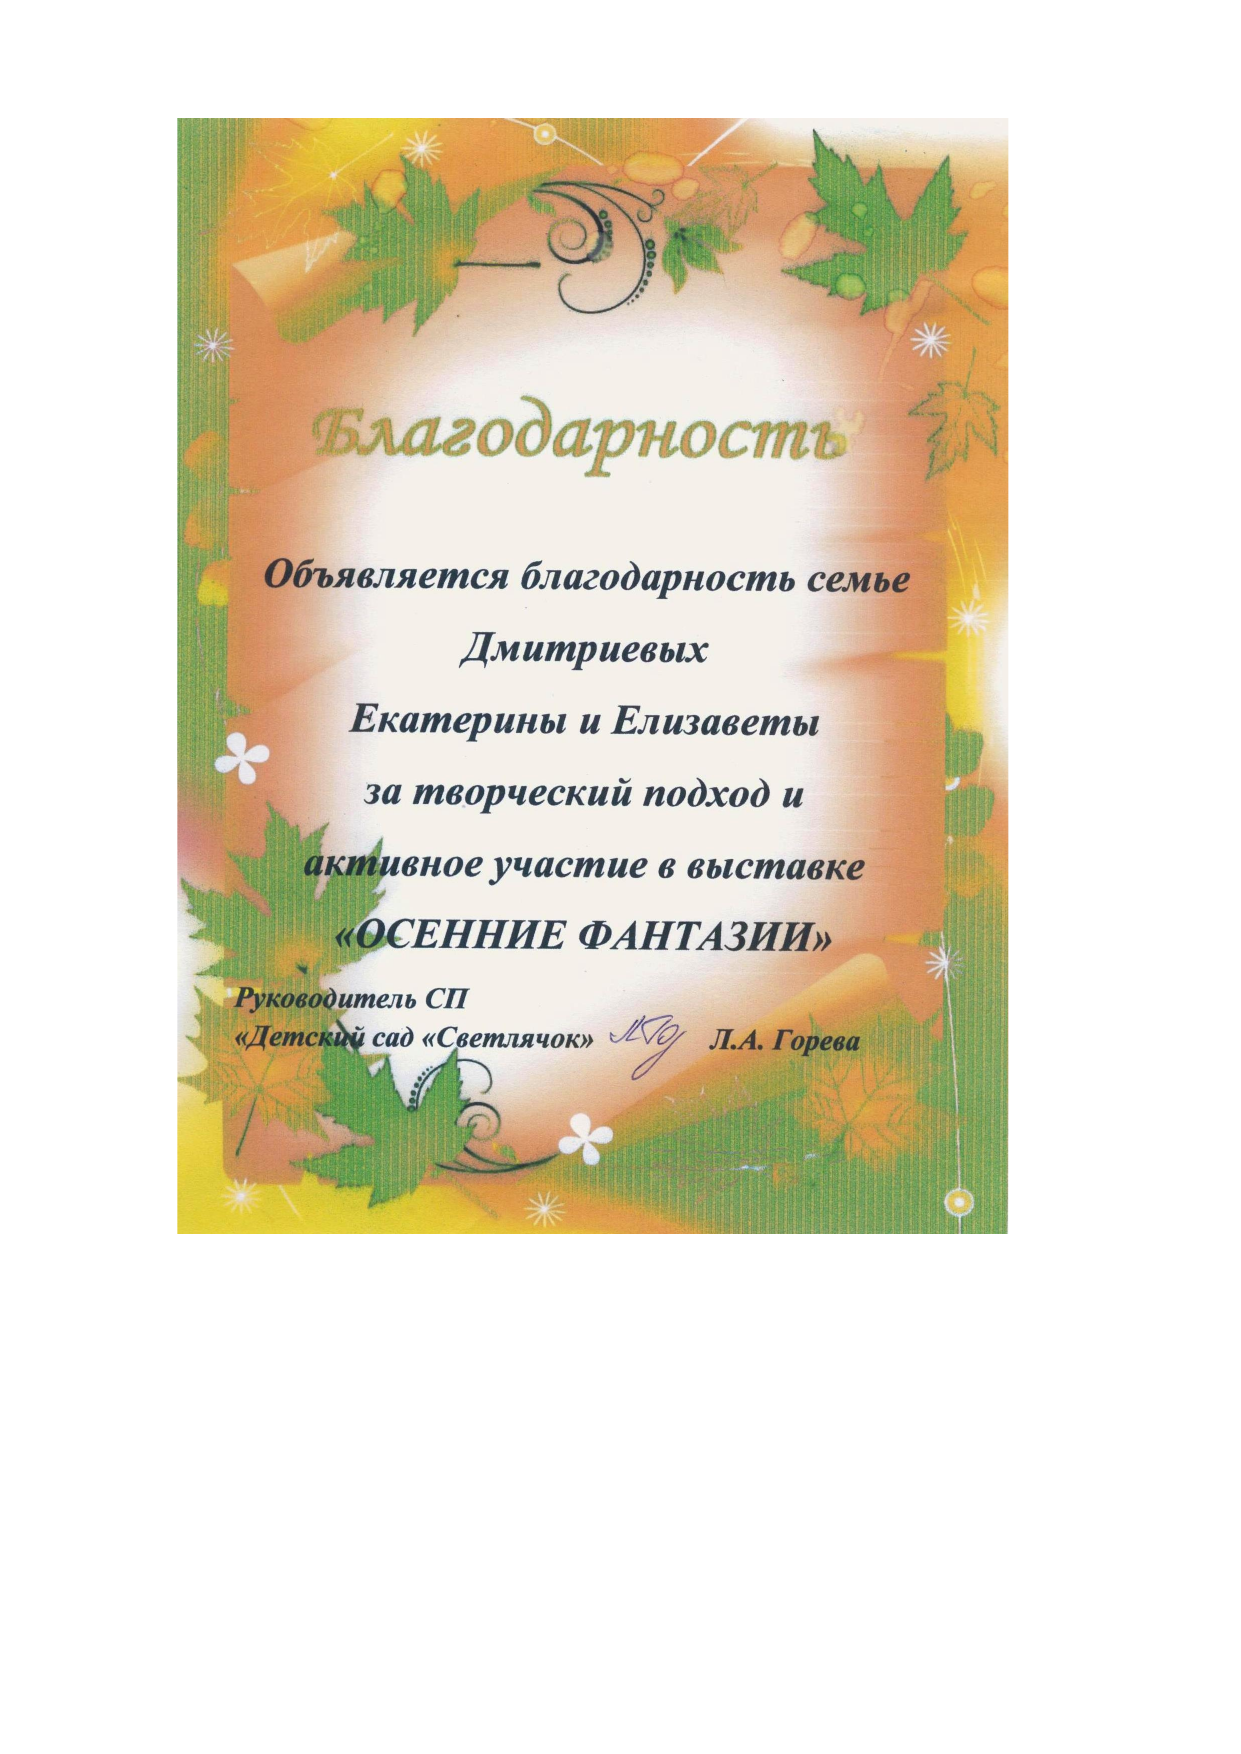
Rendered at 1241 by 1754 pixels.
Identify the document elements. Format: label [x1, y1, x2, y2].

picture [177, 118, 1009, 1234]
